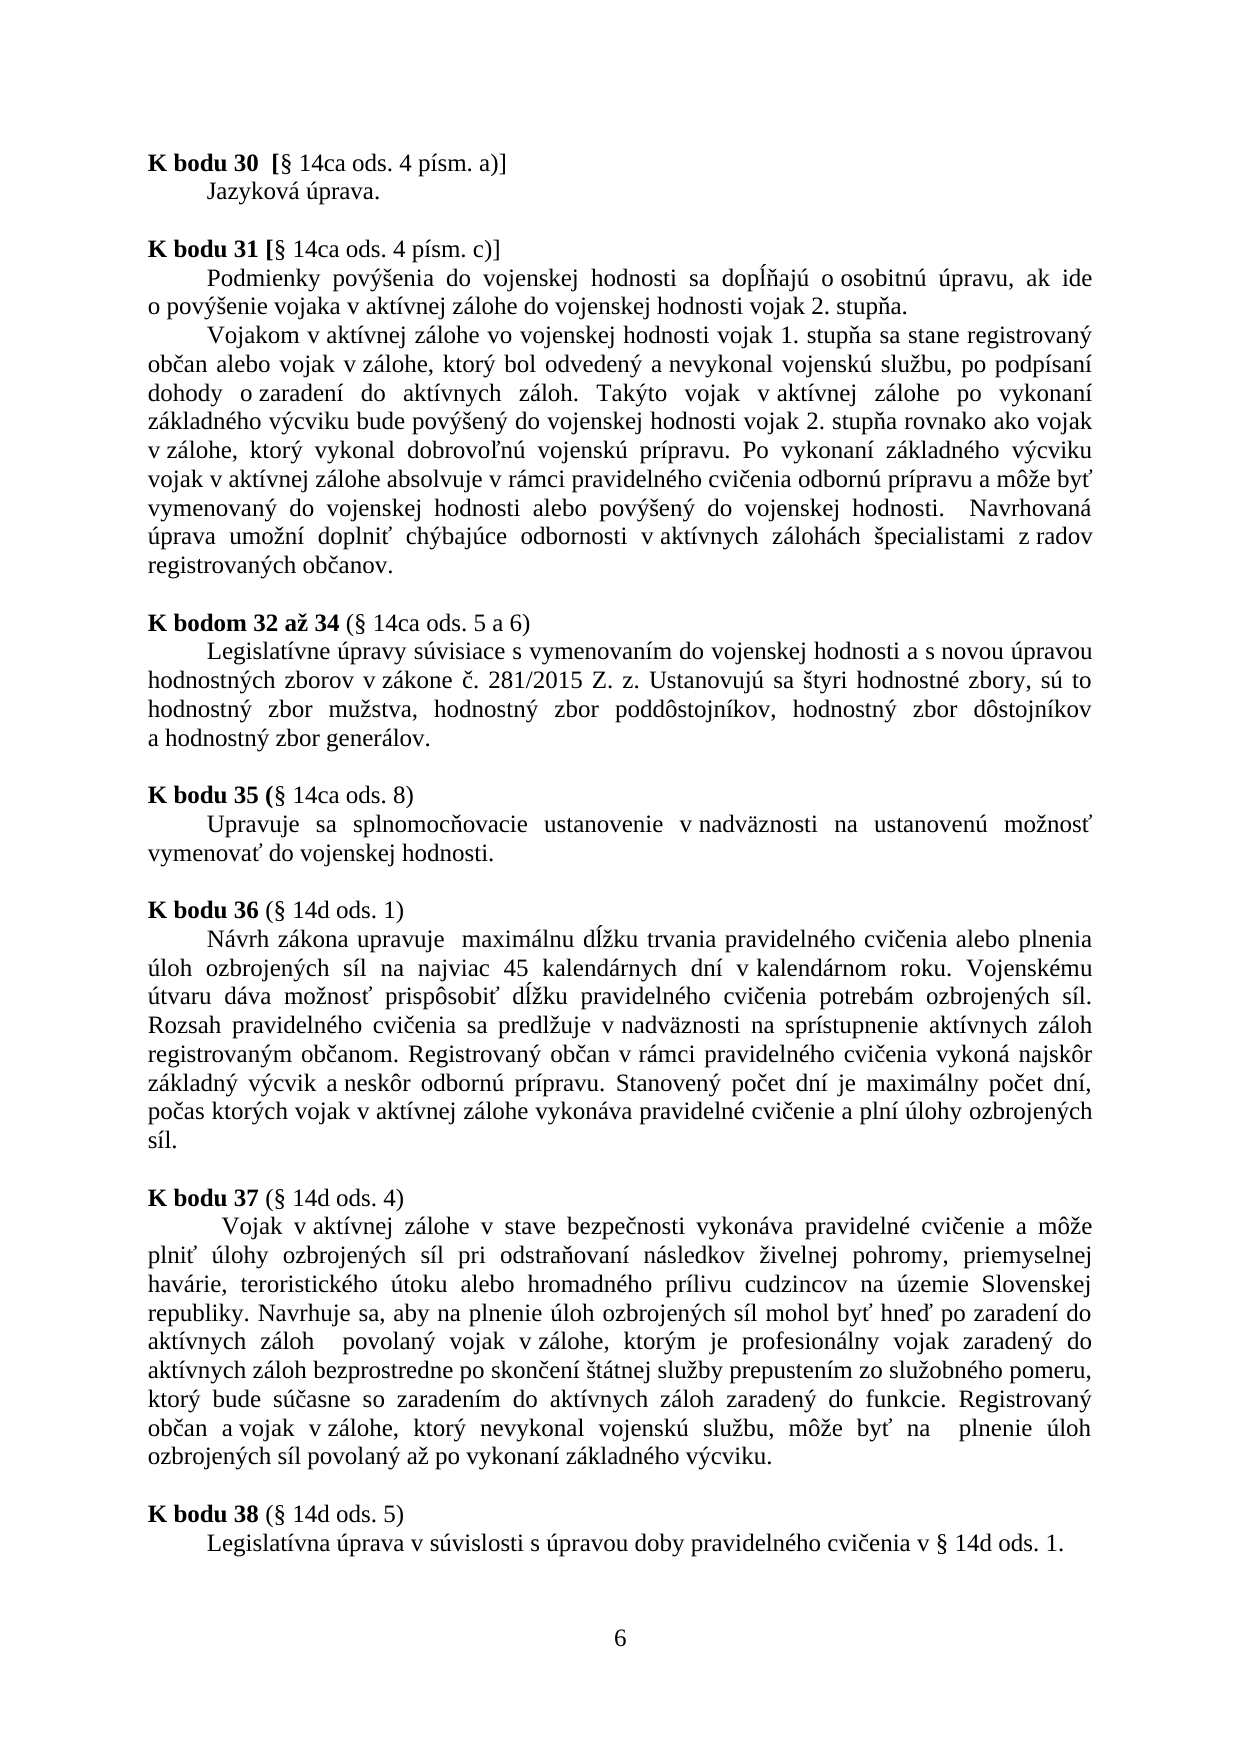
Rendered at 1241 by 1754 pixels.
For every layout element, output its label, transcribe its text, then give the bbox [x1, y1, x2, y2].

text K bodu 37 (§ 14d ods. 4) [148, 1183, 1093, 1211]
text Upravuje sa splnomocňovacie ustanovenie v nadväznosti na ustanovenú možnosť vymenovať do vojenskej hodnosti. [148, 809, 1093, 866]
text Legislatívna úprava v súvislosti s úpravou doby pravidelného cvičenia v § 14d ods. 1. [148, 1528, 1093, 1556]
text K bodu 31 [§ 14ca ods. 4 písm. c)] [148, 234, 1093, 263]
text K bodom 32 až 34 (§ 14ca ods. 5 a 6) [148, 608, 1093, 636]
text Návrh zákona upravuje maximálnu dĺžku trvania pravidelného cvičenia alebo plnenia úloh ozbrojených síl na najviac 45 kalendárnych dní v kalendárnom roku. Vojenskému útvaru dáva možnosť prispôsobiť dĺžku pravidelného cvičenia potrebám ozbrojených síl. Rozsah pravidelného cvičenia sa predlžuje v nadväznosti na sprístupnenie aktívnych záloh registrovaným občanom. Registrovaný občan v rámci pravidelného cvičenia vykoná najskôr základný výcvik a neskôr odbornú prípravu. Stanovený počet dní je maximálny počet dní, počas ktorých vojak v aktívnej zálohe vykonáva pravidelné cvičenie a plní úlohy ozbrojených síl. [148, 924, 1093, 1154]
text K bodu 36 (§ 14d ods. 1) [148, 895, 1093, 924]
text Jazyková úprava. [148, 176, 1093, 205]
text K bodu 38 (§ 14d ods. 5) [148, 1499, 1093, 1528]
text Vojakom v aktívnej zálohe vo vojenskej hodnosti vojak 1. stupňa sa stane registrovaný občan alebo vojak v zálohe, ktorý bol odvedený a nevykonal vojenskú službu, po podpísaní dohody o zaradení do aktívnych záloh. Takýto vojak v aktívnej zálohe po vykonaní základného výcviku bude povýšený do vojenskej hodnosti vojak 2. stupňa rovnako ako vojak v zálohe, ktorý vykonal dobrovoľnú vojenskú prípravu. Po vykonaní základného výcviku vojak v aktívnej zálohe absolvuje v rámci pravidelného cvičenia odbornú prípravu a môže byť vymenovaný do vojenskej hodnosti alebo povýšený do vojenskej hodnosti. Navrhovaná úprava umožní doplniť chýbajúce odbornosti v aktívnych zálohách špecialistami z radov registrovaných občanov. [148, 320, 1093, 579]
text K bodu 35 (§ 14ca ods. 8) [148, 780, 1093, 809]
text Legislatívne úpravy súvisiace s vymenovaním do vojenskej hodnosti a s novou úpravou hodnostných zborov v zákone č. 281/2015 Z. z. Ustanovujú sa štyri hodnostné zbory, sú to hodnostný zbor mužstva, hodnostný zbor poddôstojníkov, hodnostný zbor dôstojníkov a hodnostný zbor generálov. [148, 636, 1093, 751]
text Vojak v aktívnej zálohe v stave bezpečnosti vykonáva pravidelné cvičenie a môže plniť úlohy ozbrojených síl pri odstraňovaní následkov živelnej pohromy, priemyselnej havárie, teroristického útoku alebo hromadného prílivu cudzincov na územie Slovenskej republiky. Navrhuje sa, aby na plnenie úloh ozbrojených síl mohol byť hneď po zaradení do aktívnych záloh povolaný vojak v zálohe, ktorým je profesionálny vojak zaradený do aktívnych záloh bezprostredne po skončení štátnej služby prepustením zo služobného pomeru, ktorý bude súčasne so zaradením do aktívnych záloh zaradený do funkcie. Registrovaný občan a vojak v zálohe, ktorý nevykonal vojenskú službu, môže byť na plnenie úloh ozbrojených síl povolaný až po vykonaní základného výcviku. [148, 1211, 1093, 1470]
text K bodu 30 [§ 14ca ods. 4 písm. a)] [148, 148, 1093, 176]
text Podmienky povýšenia do vojenskej hodnosti sa dopĺňajú o osobitnú úpravu, ak ide o povýšenie vojaka v aktívnej zálohe do vojenskej hodnosti vojak 2. stupňa. [148, 263, 1093, 320]
